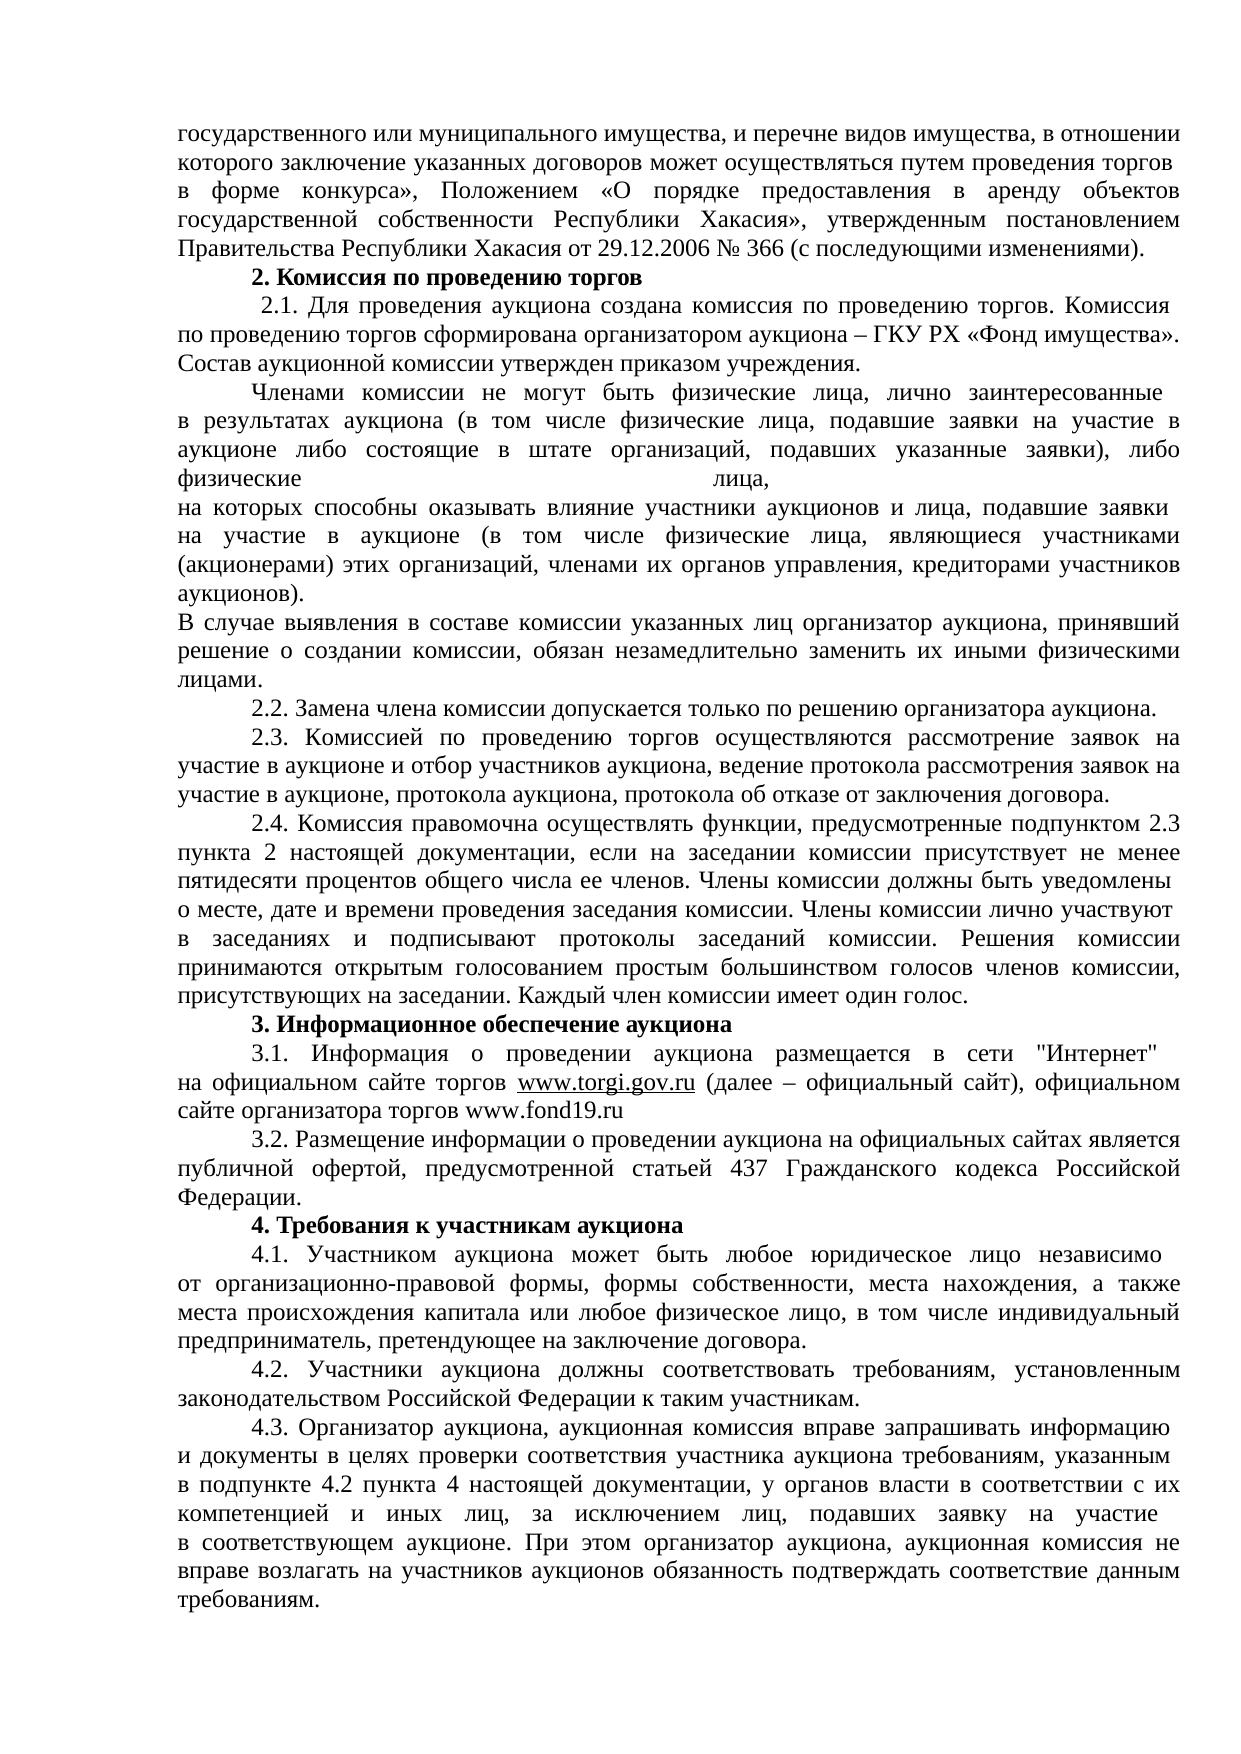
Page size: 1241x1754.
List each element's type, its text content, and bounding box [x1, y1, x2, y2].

text 2.4. Комиссия правомочна осуществлять функции, предусмотренные подпунктом 2.3 пункта 2 настоящей документации, если на заседании комиссии присутствует не менее пятидесяти процентов общего числа ее членов. Члены комиссии должны быть уведомлены о месте, дате и времени проведения заседания комиссии. Члены комиссии лично участвуют в заседаниях и подписывают протоколы заседаний комиссии. Решения комиссии принимаются открытым голосованием простым большинством голосов членов комиссии, присутствующих на заседании. Каждый член комиссии имеет один голос. [177, 808, 1181, 1009]
text 4.1. Участником аукциона может быть любое юридическое лицо независимо от организационно-правовой формы, формы собственности, места нахождения, а также места происхождения капитала или любое физическое лицо, в том числе индивидуальный предприниматель, претендующее на заключение договора. [177, 1239, 1181, 1354]
text 2.3. Комиссией по проведению торгов осуществляются рассмотрение заявок на участие в аукционе и отбор участников аукциона, ведение протокола рассмотрения заявок на участие в аукционе, протокола аукциона, протокола об отказе от заключения договора. [177, 722, 1181, 808]
subtitle 4. Требования к участникам аукциона [177, 1211, 1181, 1239]
text 2.2. Замена члена комиссии допускается только по решению организатора аукциона. [177, 693, 1181, 722]
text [177, 118, 1181, 262]
subtitle 2. Комиссия по проведению торгов [177, 262, 1181, 291]
text Членами комиссии не могут быть физические лица, лично заинтересованные в результатах аукциона (в том числе физические лица, подавшие заявки на участие в аукционе либо состоящие в штате организаций, подавших указанные заявки), либо физические лица, на которых способны оказывать влияние участники аукционов и лица, подавшие заявки на участие в аукционе (в том числе физические лица, являющиеся участниками (акционерами) этих организаций, членами их органов управления, кредиторами участников аукционов). В случае выявления в составе комиссии указанных лиц организатор аукциона, принявший решение о создании комиссии, обязан незамедлительно заменить их иными физическими лицами. [177, 377, 1181, 693]
text 4.3. Организатор аукциона, аукционная комиссия вправе запрашивать информацию и документы в целях проверки соответствия участника аукциона требованиям, указанным в подпункте 4.2 пункта 4 настоящей документации, у органов власти в соответствии с их компетенцией и иных лиц, за исключением лиц, подавших заявку на участие в соответствующем аукционе. При этом организатор аукциона, аукционная комиссия не вправе возлагать на участников аукционов обязанность подтверждать соответствие данным требованиям. [177, 1412, 1181, 1613]
text 3.1. Информация о проведении аукциона размещается в сети "Интернет" на официальном сайте торгов www.torgi.gov.ru (далее – официальный сайт), официальном сайте организатора торгов www.fond19.ru [177, 1038, 1181, 1124]
text 2.1. Для проведения аукциона создана комиссия по проведению торгов. Комиссия по проведению торгов сформирована организатором аукциона – ГКУ РХ «Фонд имущества». Состав аукционной комиссии утвержден приказом учреждения. [177, 291, 1181, 377]
text 3.2. Размещение информации о проведении аукциона на официальных сайтах является публичной офертой, предусмотренной статьей 437 Гражданского кодекса Российской Федерации. [177, 1124, 1181, 1211]
text 4.2. Участники аукциона должны соответствовать требованиям, установленным законодательством Российской Федерации к таким участникам. [177, 1354, 1181, 1412]
subtitle 3. Информационное обеспечение аукциона [177, 1009, 1181, 1038]
